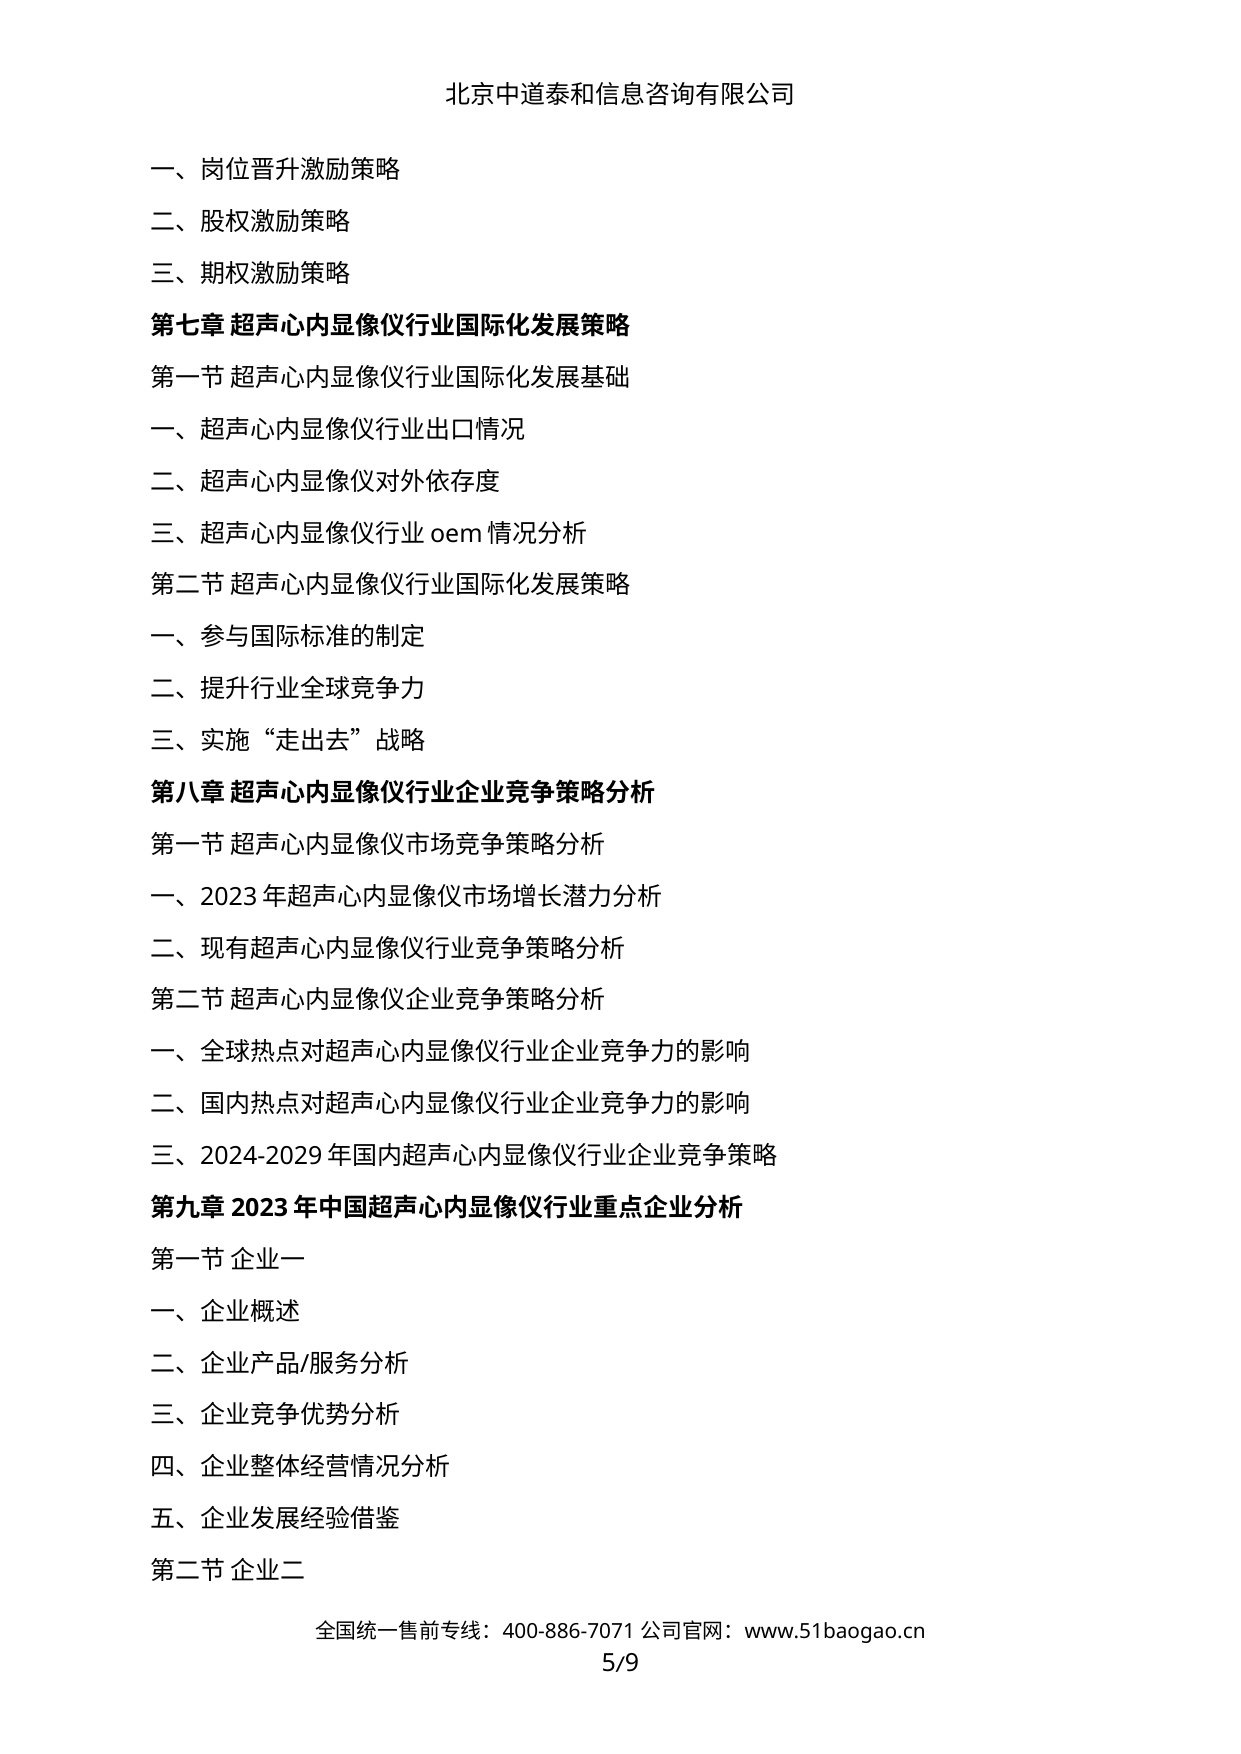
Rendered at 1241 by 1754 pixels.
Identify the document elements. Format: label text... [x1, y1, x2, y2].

text 一、企业概述 [150, 1291, 1090, 1327]
text 二、超声心内显像仪对外依存度 [150, 461, 1090, 497]
text 三、企业竞争优势分析 [150, 1395, 1090, 1431]
text 四、企业整体经营情况分析 [150, 1447, 1090, 1483]
text 第九章 2023年中国超声心内显像仪行业重点企业分析 [150, 1187, 1090, 1224]
text 二、国内热点对超声心内显像仪行业企业竞争力的影响 [150, 1084, 1090, 1120]
text 二、现有超声心内显像仪行业竞争策略分析 [150, 928, 1090, 964]
text 一、岗位晋升激励策略 [150, 150, 1090, 186]
text 第一节 企业一 [150, 1239, 1090, 1276]
text 第二节 企业二 [150, 1551, 1090, 1587]
text 二、提升行业全球竞争力 [150, 669, 1090, 705]
text 一、全球热点对超声心内显像仪行业企业竞争力的影响 [150, 1032, 1090, 1068]
text 一、2023年超声心内显像仪市场增长潜力分析 [150, 876, 1090, 912]
text 二、股权激励策略 [150, 202, 1090, 238]
text 二、企业产品/服务分析 [150, 1343, 1090, 1379]
text 第一节 超声心内显像仪市场竞争策略分析 [150, 824, 1090, 861]
text 第一节 超声心内显像仪行业国际化发展基础 [150, 357, 1090, 394]
text 三、2024-2029年国内超声心内显像仪行业企业竞争策略 [150, 1136, 1090, 1172]
text 一、超声心内显像仪行业出口情况 [150, 409, 1090, 446]
text 一、参与国际标准的制定 [150, 617, 1090, 653]
text 三、超声心内显像仪行业oem情况分析 [150, 513, 1090, 549]
text 第二节 超声心内显像仪企业竞争策略分析 [150, 980, 1090, 1016]
text 第二节 超声心内显像仪行业国际化发展策略 [150, 565, 1090, 601]
text 第八章 超声心内显像仪行业企业竞争策略分析 [150, 772, 1090, 809]
text 第七章 超声心内显像仪行业国际化发展策略 [150, 306, 1090, 342]
text 三、实施“走出去”战略 [150, 721, 1090, 757]
text 三、期权激励策略 [150, 254, 1090, 290]
text 五、企业发展经验借鉴 [150, 1499, 1090, 1535]
